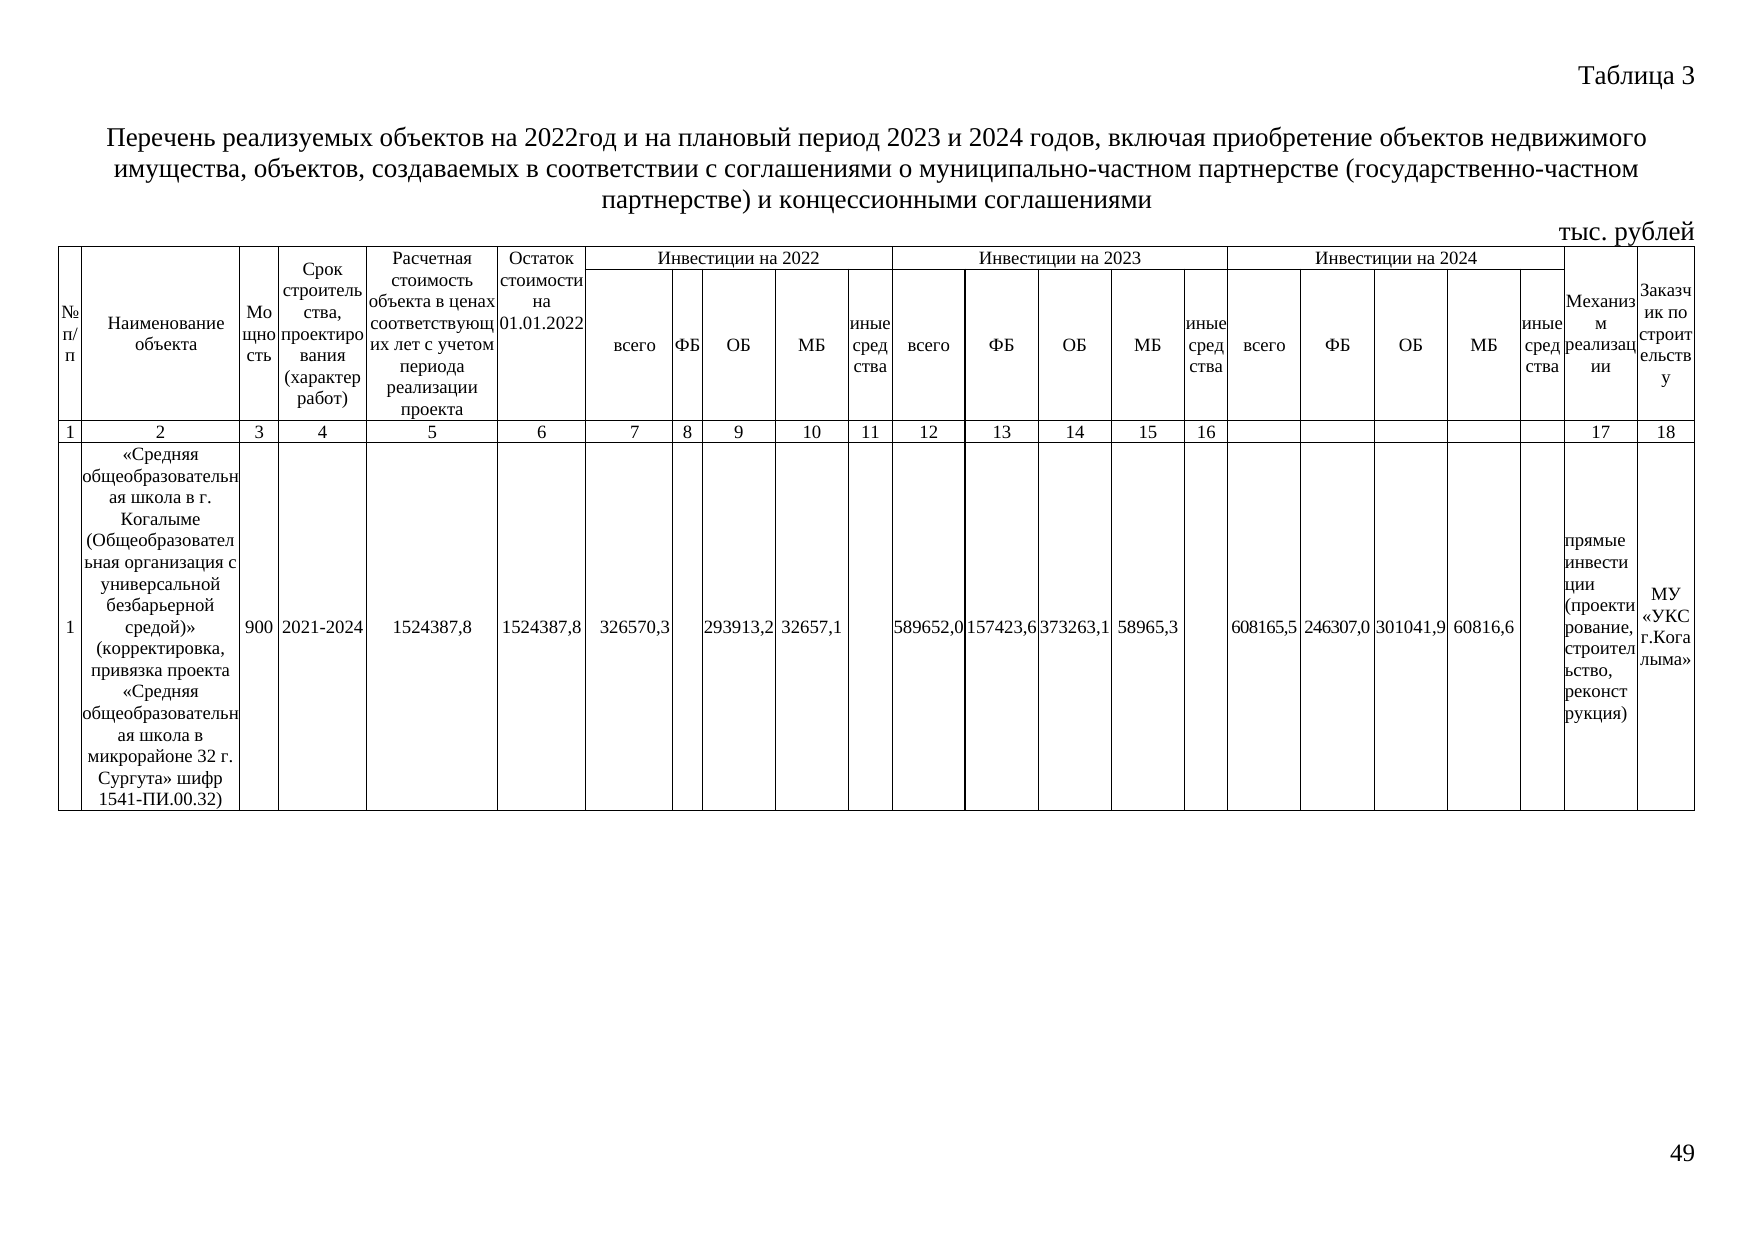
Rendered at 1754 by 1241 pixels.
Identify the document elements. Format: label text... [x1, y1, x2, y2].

table_cell 13 [966, 421, 1038, 442]
table_cell 1 [59, 443, 81, 810]
table_cell [1521, 443, 1564, 810]
table_cell ОБ [1375, 270, 1447, 419]
table_cell 2 [82, 421, 239, 442]
table_cell 58965,3 [1112, 443, 1184, 810]
table_cell МУ «УКС г.Когалыма» [1638, 443, 1694, 810]
table_cell 32657,1 [776, 443, 848, 810]
table_header № п/п [59, 247, 81, 419]
table_header Срок строительства, проектирования (характер работ) [279, 247, 366, 419]
table_cell 8 [673, 421, 702, 442]
table_cell МБ [776, 270, 848, 419]
table_header Инвестиции на 2023 [893, 247, 1227, 268]
table_cell 301041,9 [1375, 443, 1447, 810]
table_cell 17 [1565, 421, 1637, 442]
table_cell 1 [59, 421, 81, 442]
table_cell прямые инвестиции (проектирование, строительство, реконструкция) [1565, 443, 1637, 810]
table_cell ОБ [703, 270, 775, 419]
table_cell 1524387,8 [367, 443, 497, 810]
table_cell [1228, 421, 1300, 442]
table_header Заказчик по строительству [1638, 247, 1694, 419]
table_cell МБ [1112, 270, 1184, 419]
table_cell [673, 443, 702, 810]
text тыс. рублей [59, 215, 1695, 246]
text Перечень реализуемых объектов на 2022год и на плановый период 2023 и 2024 годов, включая приобретение объектов недвижимого имущества, объектов, создаваемых в соответствии с соглашениями о муниципально-частном партнерстве (государственно-частном партнерстве) и концессионными соглашениями [59, 121, 1695, 215]
table_cell ФБ [1301, 270, 1374, 419]
table_cell 16 [1185, 421, 1227, 442]
table_header Наименование объекта [82, 247, 239, 419]
table_cell [1521, 421, 1564, 442]
table_cell 9 [703, 421, 775, 442]
table_cell всего [893, 270, 964, 419]
table_cell ФБ [966, 270, 1038, 419]
table_cell [849, 443, 892, 810]
table_cell ФБ [673, 270, 702, 419]
table_header Механизм реализации [1565, 247, 1637, 419]
table_cell 293913,2 [703, 443, 775, 810]
table_cell «Средняя общеобразовательная школа в г. Когалыме (Общеобразовательная организация с универсальной безбарьерной средой)» (корректировка, привязка проекта «Средняя общеобразовательная школа в микрорайоне 32 г. Сургута» шифр 1541-ПИ.00.32) [82, 443, 239, 810]
table_cell всего [586, 270, 672, 419]
table_cell 14 [1039, 421, 1111, 442]
table_cell МБ [1448, 270, 1520, 419]
table_cell 4 [279, 421, 366, 442]
table_cell [1301, 421, 1374, 442]
table_cell ОБ [1039, 270, 1111, 419]
table_cell [1375, 421, 1447, 442]
table_cell иные средства [1185, 270, 1227, 419]
table_cell [1448, 421, 1520, 442]
table_header Мощность [240, 247, 278, 419]
table_cell 6 [498, 421, 585, 442]
table_cell 2021-2024 [279, 443, 366, 810]
table_cell 900 [240, 443, 278, 810]
table_cell 326570,3 [586, 443, 672, 810]
table_cell 5 [367, 421, 497, 442]
table_cell 18 [1638, 421, 1694, 442]
table_cell всего [1228, 270, 1300, 419]
table_header Остаток стоимости на 01.01.2022 [498, 247, 585, 419]
table_header Инвестиции на 2024 [1228, 247, 1564, 268]
table_cell 7 [586, 421, 672, 442]
table_cell 12 [893, 421, 964, 442]
table_header Расчетная стоимость объекта в ценах соответствующих лет с учетом периода реализации проекта [367, 247, 497, 419]
table_cell 589652,0 [893, 443, 964, 810]
table_cell 373263,1 [1039, 443, 1111, 810]
table_cell 157423,6 [966, 443, 1038, 810]
table_cell 10 [776, 421, 848, 442]
table_cell иные средства [1521, 270, 1564, 419]
table_cell 3 [240, 421, 278, 442]
text Таблица 3 [59, 59, 1695, 90]
table_cell 246307,0 [1301, 443, 1374, 810]
table_cell 1524387,8 [498, 443, 585, 810]
table_cell [1185, 443, 1227, 810]
table_header Инвестиции на 2022 [586, 247, 892, 268]
table_cell иные средства [849, 270, 892, 419]
table_cell 60816,6 [1448, 443, 1520, 810]
table_cell 608165,5 [1228, 443, 1300, 810]
table_cell 15 [1112, 421, 1184, 442]
table_cell 11 [849, 421, 892, 442]
